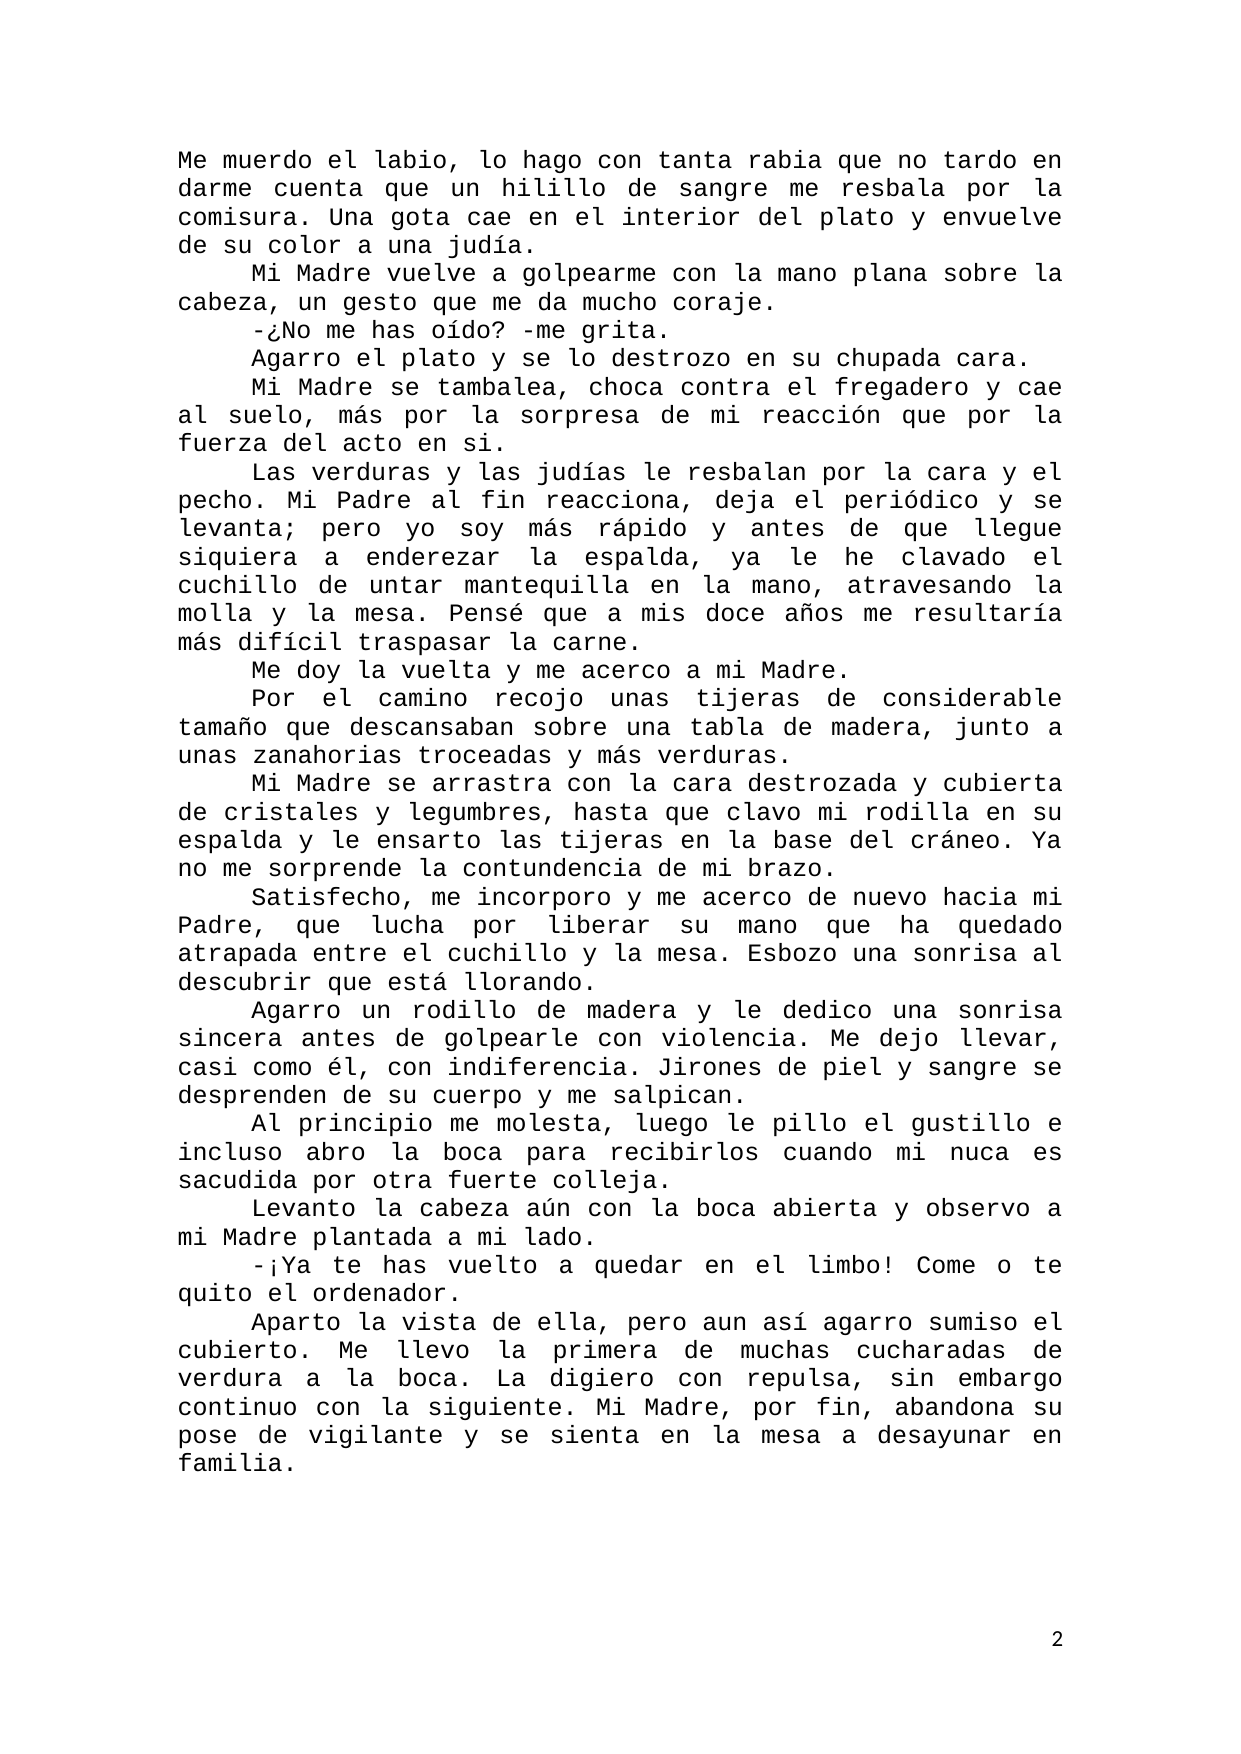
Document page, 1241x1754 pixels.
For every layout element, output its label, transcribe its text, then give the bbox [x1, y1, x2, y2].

text Levanto la cabeza aún con la boca abierta y observo a mi Madre plantada a mi lado. [177, 1196, 1063, 1253]
text Aparto la vista de ella, pero aun así agarro sumiso el cubierto. Me llevo la primera de muchas cucharadas de verdura a la boca. La digiero con repulsa, sin embargo continuo con la siguiente. Mi Madre, por fin, abandona su pose de vigilante y se sienta en la mesa a desayunar en familia. [177, 1309, 1063, 1479]
text Las verduras y las judías le resbalan por la cara y el pecho. Mi Padre al fin reacciona, deja el periódico y se levanta; pero yo soy más rápido y antes de que llegue siquiera a enderezar la espalda, ya le he clavado el cuchillo de untar mantequilla en la mano, atravesando la molla y la mesa. Pensé que a mis doce años me resultaría más difícil traspasar la carne. [177, 459, 1063, 658]
text Satisfecho, me incorporo y me acerco de nuevo hacia mi Padre, que lucha por liberar su mano que ha quedado atrapada entre el cuchillo y la mesa. Esbozo una sonrisa al descubrir que está llorando. [177, 884, 1063, 998]
text Al principio me molesta, luego le pillo el gustillo e incluso abro la boca para recibirlos cuando mi nuca es sacudida por otra fuerte colleja. [177, 1111, 1063, 1196]
text -¿No me has oído? -me grita. [177, 318, 1063, 346]
text Agarro un rodillo de madera y le dedico una sonrisa sincera antes de golpearle con violencia. Me dejo llevar, casi como él, con indiferencia. Jirones de piel y sangre se desprenden de su cuerpo y me salpican. [177, 998, 1063, 1111]
text Mi Madre vuelve a golpearme con la mano plana sobre la cabeza, un gesto que me da mucho coraje. [177, 261, 1063, 318]
text Me muerdo el labio, lo hago con tanta rabia que no tardo en darme cuenta que un hilillo de sangre me resbala por la comisura. Una gota cae en el interior del plato y envuelve de su color a una judía. [177, 148, 1063, 261]
text -¡Ya te has vuelto a quedar en el limbo! Come o te quito el ordenador. [177, 1253, 1063, 1309]
text Por el camino recojo unas tijeras de considerable tamaño que descansaban sobre una tabla de madera, junto a unas zanahorias troceadas y más verduras. [177, 686, 1063, 771]
text Mi Madre se arrastra con la cara destrozada y cubierta de cristales y legumbres, hasta que clavo mi rodilla en su espalda y le ensarto las tijeras en la base del cráneo. Ya no me sorprende la contundencia de mi brazo. [177, 771, 1063, 884]
text Me doy la vuelta y me acerco a mi Madre. [177, 658, 1063, 686]
text Agarro el plato y se lo destrozo en su chupada cara. [177, 346, 1063, 374]
text Mi Madre se tambalea, choca contra el fregadero y cae al suelo, más por la sorpresa de mi reacción que por la fuerza del acto en si. [177, 374, 1063, 459]
